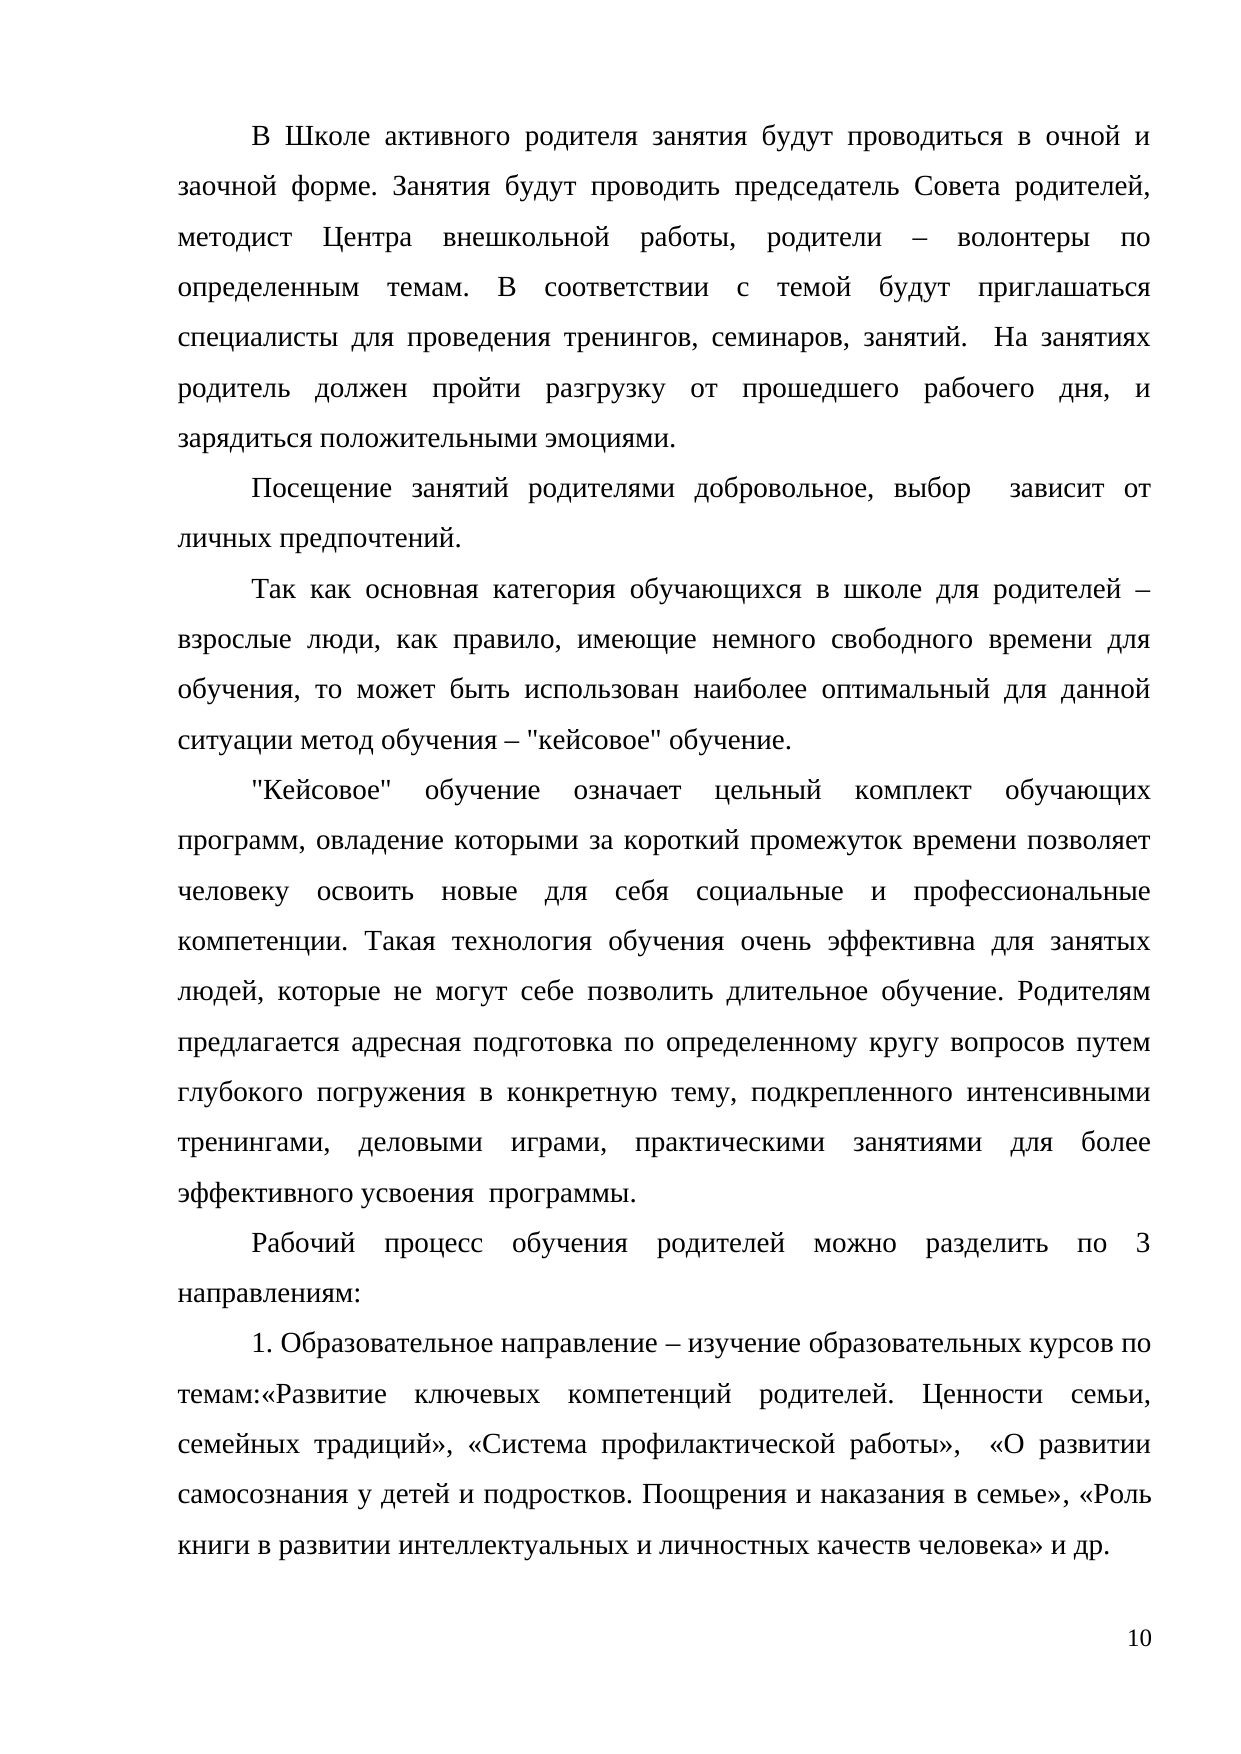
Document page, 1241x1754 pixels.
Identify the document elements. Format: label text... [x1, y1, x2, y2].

text "Кейсовое" обучение означает цельный комплект обучающих программ, овладение которыми за короткий промежуток времени позволяет человеку освоить новые для себя социальные и профессиональные компетенции. Такая технология обучения очень эффективна для занятых людей, которые не могут себе позволить длительное обучение. Родителям предлагается адресная подготовка по определенному кругу вопросов путем глубокого погружения в конкретную тему, подкрепленного интенсивными тренингами, деловыми играми, практическими занятиями для более эффективного усвоения программы. [177, 772, 1152, 1208]
text Так как основная категория обучающихся в школе для родителей – взрослые люди, как правило, имеющие немного свободного времени для обучения, то может быть использован наиболее оптимальный для данной ситуации метод обучения – "кейсовое" обучение. [177, 571, 1152, 755]
text Посещение занятий родителями добровольное, выбор зависит от личных предпочтений. [177, 470, 1152, 554]
text 1. Образовательное направление – изучение образовательных курсов по темам:«Развитие ключевых компетенций родителей. Ценности семьи, семейных традиций», «Система профилактической работы», «О развитии самосознания у детей и подростков. Поощрения и наказания в семье», «Роль книги в развитии интеллектуальных и личностных качеств человека» и др. [177, 1326, 1152, 1560]
text В Школе активного родителя занятия будут проводиться в очной и заочной форме. Занятия будут проводить председатель Совета родителей, методист Центра внешкольной работы, родители – волонтеры по определенным темам. В соответствии с темой будут приглашаться специалисты для проведения тренингов, семинаров, занятий. На занятиях родитель должен пройти разгрузку от прошедшего рабочего дня, и зарядиться положительными эмоциями. [177, 118, 1152, 453]
text Рабочий процесс обучения родителей можно разделить по 3 направлениям: [177, 1225, 1152, 1309]
